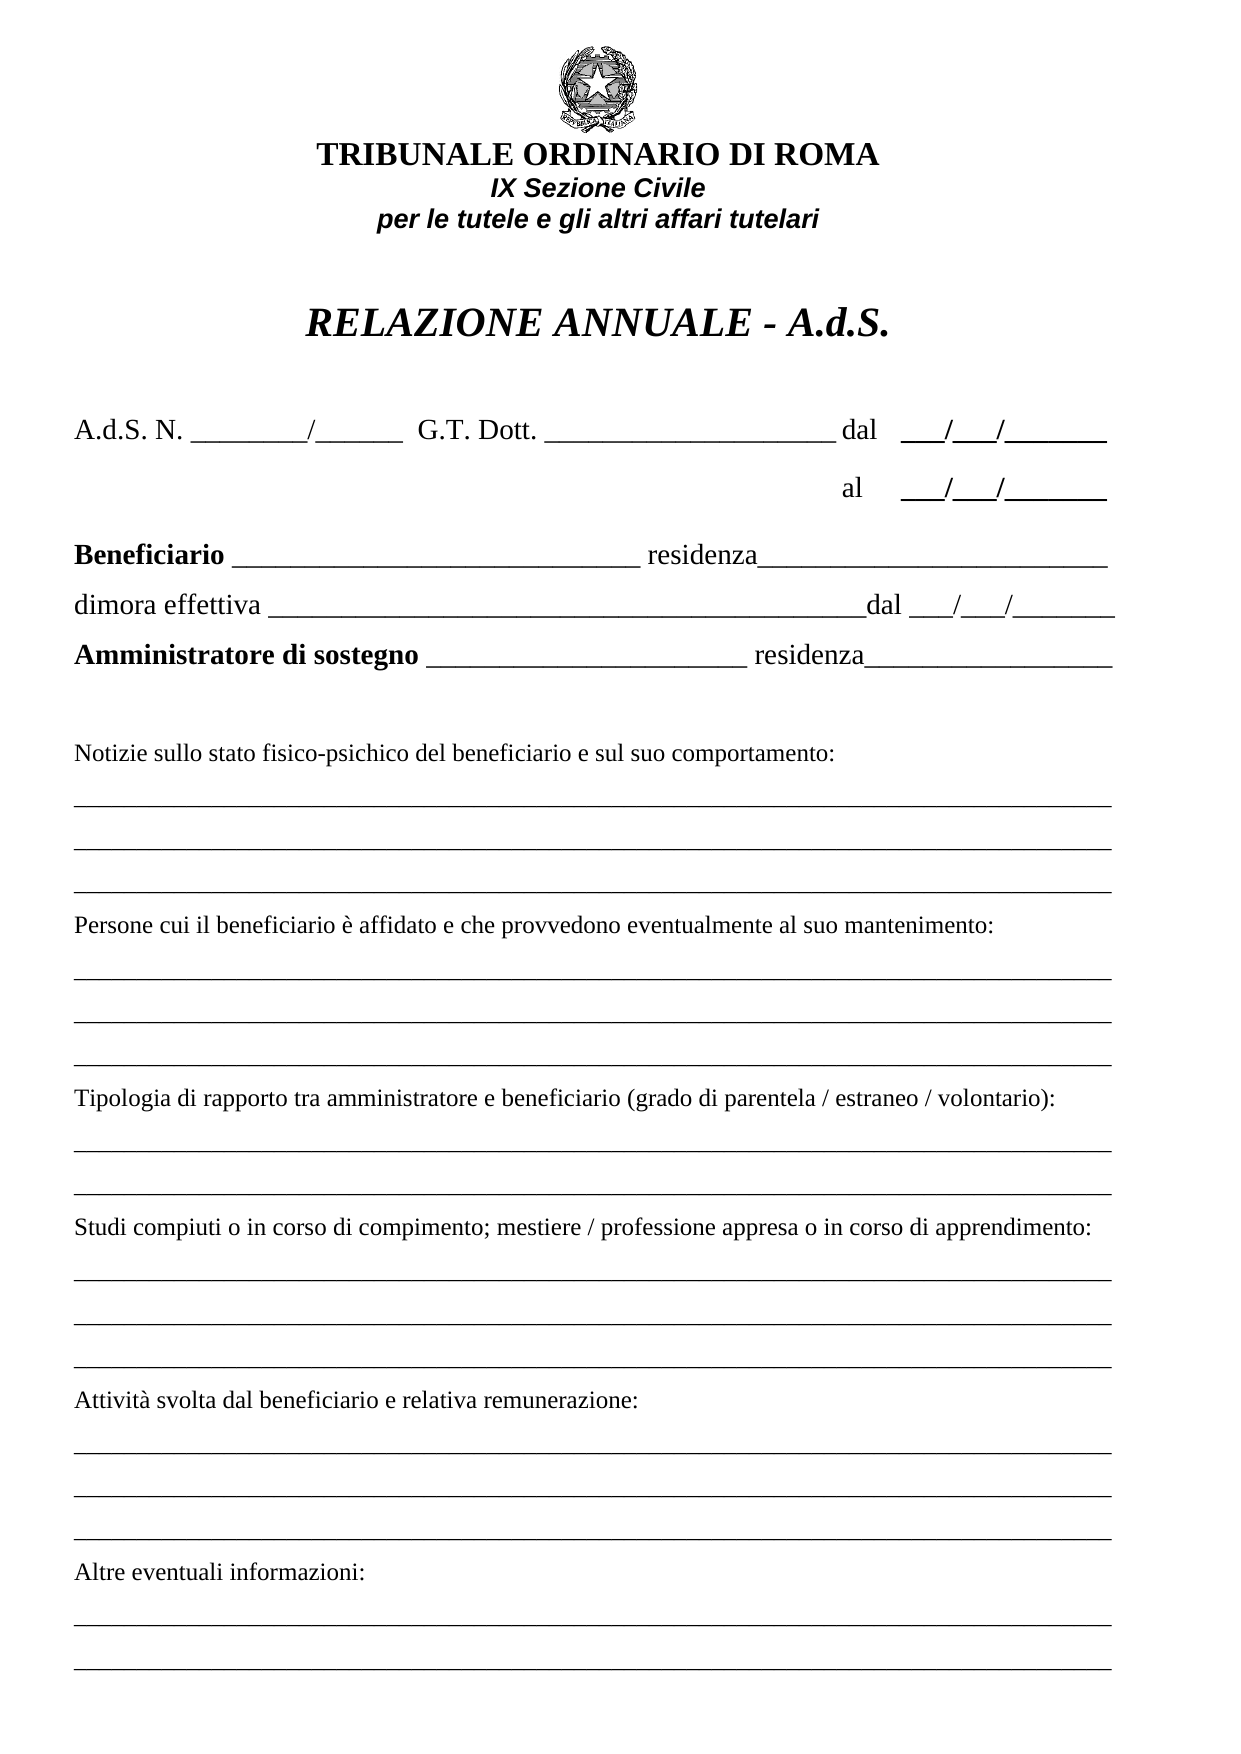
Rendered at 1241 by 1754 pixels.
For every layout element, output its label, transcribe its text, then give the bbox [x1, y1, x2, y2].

subtitle IX Sezione Civile [74, 172, 1122, 203]
text al ___/___/_______ [74, 470, 1122, 503]
text ___________________________________________________________________________________ [74, 824, 1122, 853]
text ___________________________________________________________________________________ [74, 1471, 1122, 1500]
text ___________________________________________________________________________________ [74, 1428, 1122, 1457]
text ___________________________________________________________________________________ [74, 1169, 1122, 1198]
text Attività svolta dal beneficiario e relativa remunerazione: [74, 1385, 1122, 1414]
text Altre eventuali informazioni: [74, 1557, 1122, 1586]
text dimora effettiva _________________________________________dal ___/___/_______ [74, 587, 1122, 621]
text ___________________________________________________________________________________ [74, 1126, 1122, 1155]
subtitle per le tutele e gli altri affari tutelari [74, 203, 1122, 235]
subtitle TRIBUNALE ORDINARIO DI ROMA [74, 134, 1122, 172]
text ___________________________________________________________________________________ [74, 867, 1122, 896]
text Studi compiuti o in corso di compimento; mestiere / professione appresa o in corso di apprendimento: [74, 1212, 1122, 1241]
text ___________________________________________________________________________________ [74, 1256, 1122, 1284]
text ___________________________________________________________________________________ [74, 1342, 1122, 1371]
text ___________________________________________________________________________________ [74, 954, 1122, 982]
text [74, 1644, 1122, 1672]
text ___________________________________________________________________________________ [74, 781, 1122, 810]
picture [558, 44, 638, 134]
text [74, 1601, 1122, 1629]
subtitle A.d.S. N. ________/______ G.T. Dott. ____________________ dal ___/___/_______ [74, 412, 1122, 446]
text Amministratore di sostegno ______________________ residenza_________________ [74, 637, 1122, 671]
text ___________________________________________________________________________________ [74, 997, 1122, 1026]
text Notizie sullo stato fisico-psichico del beneficiario e sul suo comportamento: [74, 738, 1122, 767]
text ___________________________________________________________________________________ [74, 1299, 1122, 1327]
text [74, 1514, 1122, 1543]
text ___________________________________________________________________________________ [74, 1040, 1122, 1069]
text Persone cui il beneficiario è affidato e che provvedono eventualmente al suo mantenimento: [74, 911, 1122, 939]
text RELAZIONE ANNUALE - A.d.S. [74, 297, 1122, 345]
text Beneficiario ____________________________ residenza________________________ [74, 537, 1122, 570]
text Tipologia di rapporto tra amministratore e beneficiario (grado di parentela / estraneo / volontario): [74, 1083, 1122, 1112]
